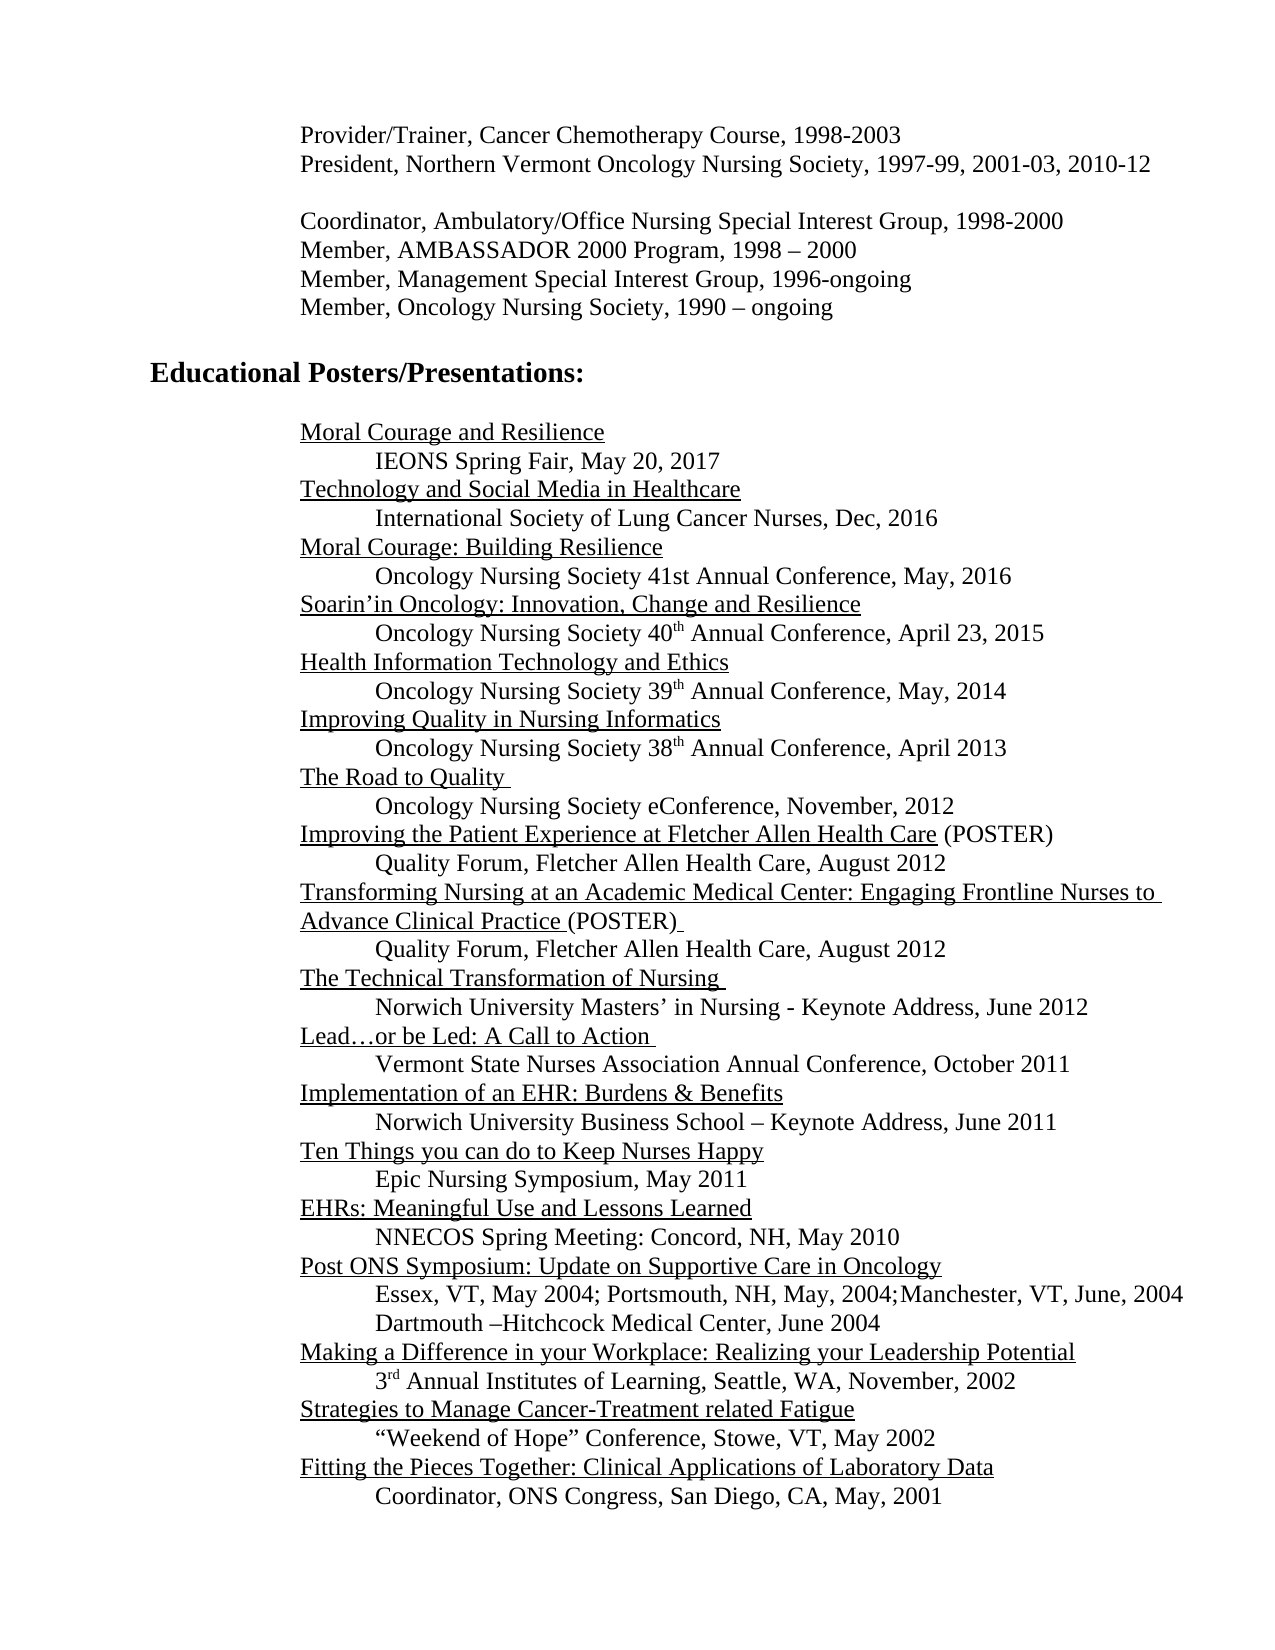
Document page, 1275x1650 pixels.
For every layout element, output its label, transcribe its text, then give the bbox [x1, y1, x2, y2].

text “Weekend of Hope” Conference, Stowe, VT, May 2002 [150, 1423, 1200, 1452]
text Essex, VT, May 2004; Portsmouth, NH, May, 2004; Manchester, VT, June, 2004 [300, 1279, 1200, 1308]
text Soarin’in Oncology: Innovation, Change and Resilience [225, 589, 1200, 618]
text Improving the Patient Experience at Fletcher Allen Health Care (POSTER) [300, 819, 1200, 848]
text Moral Courage and Resilience [150, 417, 1200, 446]
text Educational Posters/Presentations: [150, 355, 1200, 388]
text Fitting the Pieces Together: Clinical Applications of Laboratory Data [150, 1452, 1200, 1481]
text Quality Forum, Fletcher Allen Health Care, August 2012 [150, 848, 1200, 877]
text Quality Forum, Fletcher Allen Health Care, August 2012 [150, 934, 1200, 963]
text Dartmouth –Hitchcock Medical Center, June 2004 [150, 1308, 1200, 1337]
text The Technical Transformation of Nursing [150, 963, 1200, 992]
text President, Northern Vermont Oncology Nursing Society, 1997-99, 2001-03, 2010-12 [225, 149, 1200, 206]
text Implementation of an EHR: Burdens & Benefits [225, 1078, 1200, 1107]
text Coordinator, ONS Congress, San Diego, CA, May, 2001 [150, 1481, 1200, 1509]
text Member, AMBASSADOR 2000 Program, 1998 – 2000 [225, 235, 1200, 264]
text Provider/Trainer, Cancer Chemotherapy Course, 1998-2003 [225, 120, 1200, 149]
text Norwich University Business School – Keynote Address, June 2011 [225, 1107, 1200, 1136]
text EHRs: Meaningful Use and Lessons Learned [225, 1193, 1200, 1222]
text 3rd Annual Institutes of Learning, Seattle, WA, November, 2002 [150, 1366, 1200, 1394]
text NNECOS Spring Meeting: Concord, NH, May 2010 [150, 1222, 1200, 1251]
text Oncology Nursing Society 38th Annual Conference, April 2013 [300, 733, 1200, 762]
text Lead…or be Led: A Call to Action [225, 1021, 1200, 1049]
text Health Information Technology and Ethics [225, 647, 1200, 676]
text Coordinator, Ambulatory/Office Nursing Special Interest Group, 1998-2000 [150, 206, 1200, 235]
text Member, Oncology Nursing Society, 1990 – ongoing [150, 292, 1200, 321]
text Oncology Nursing Society eConference, November, 2012 [300, 791, 1200, 819]
text Strategies to Manage Cancer-Treatment related Fatigue [150, 1394, 1200, 1423]
text International Society of Lung Cancer Nurses, Dec, 2016 [150, 503, 1200, 532]
text Oncology Nursing Society 39th Annual Conference, May, 2014 [150, 676, 1200, 704]
text Member, Management Special Interest Group, 1996-ongoing [225, 264, 1200, 292]
text Ten Things you can do to Keep Nurses Happy [225, 1136, 1200, 1164]
text Vermont State Nurses Association Annual Conference, October 2011 [225, 1049, 1200, 1078]
text Improving Quality in Nursing Informatics [300, 704, 1200, 733]
text Epic Nursing Symposium, May 2011 [225, 1164, 1200, 1193]
text The Road to Quality [300, 762, 1200, 791]
text Oncology Nursing Society 41st Annual Conference, May, 2016 [225, 561, 1200, 589]
text Making a Difference in your Workplace: Realizing your Leadership Potential [225, 1337, 1200, 1366]
text Technology and Social Media in Healthcare [150, 474, 1200, 503]
text Post ONS Symposium: Update on Supportive Care in Oncology [150, 1251, 1200, 1279]
text Norwich University Masters’ in Nursing - Keynote Address, June 2012 [150, 992, 1200, 1021]
text Transforming Nursing at an Academic Medical Center: Engaging Frontline Nurses to Advance Clinical Practice (POSTER) [300, 877, 1200, 934]
text Oncology Nursing Society 40th Annual Conference, April 23, 2015 [225, 618, 1200, 647]
text IEONS Spring Fair, May 20, 2017 [150, 446, 1200, 474]
text Moral Courage: Building Resilience [150, 532, 1200, 561]
